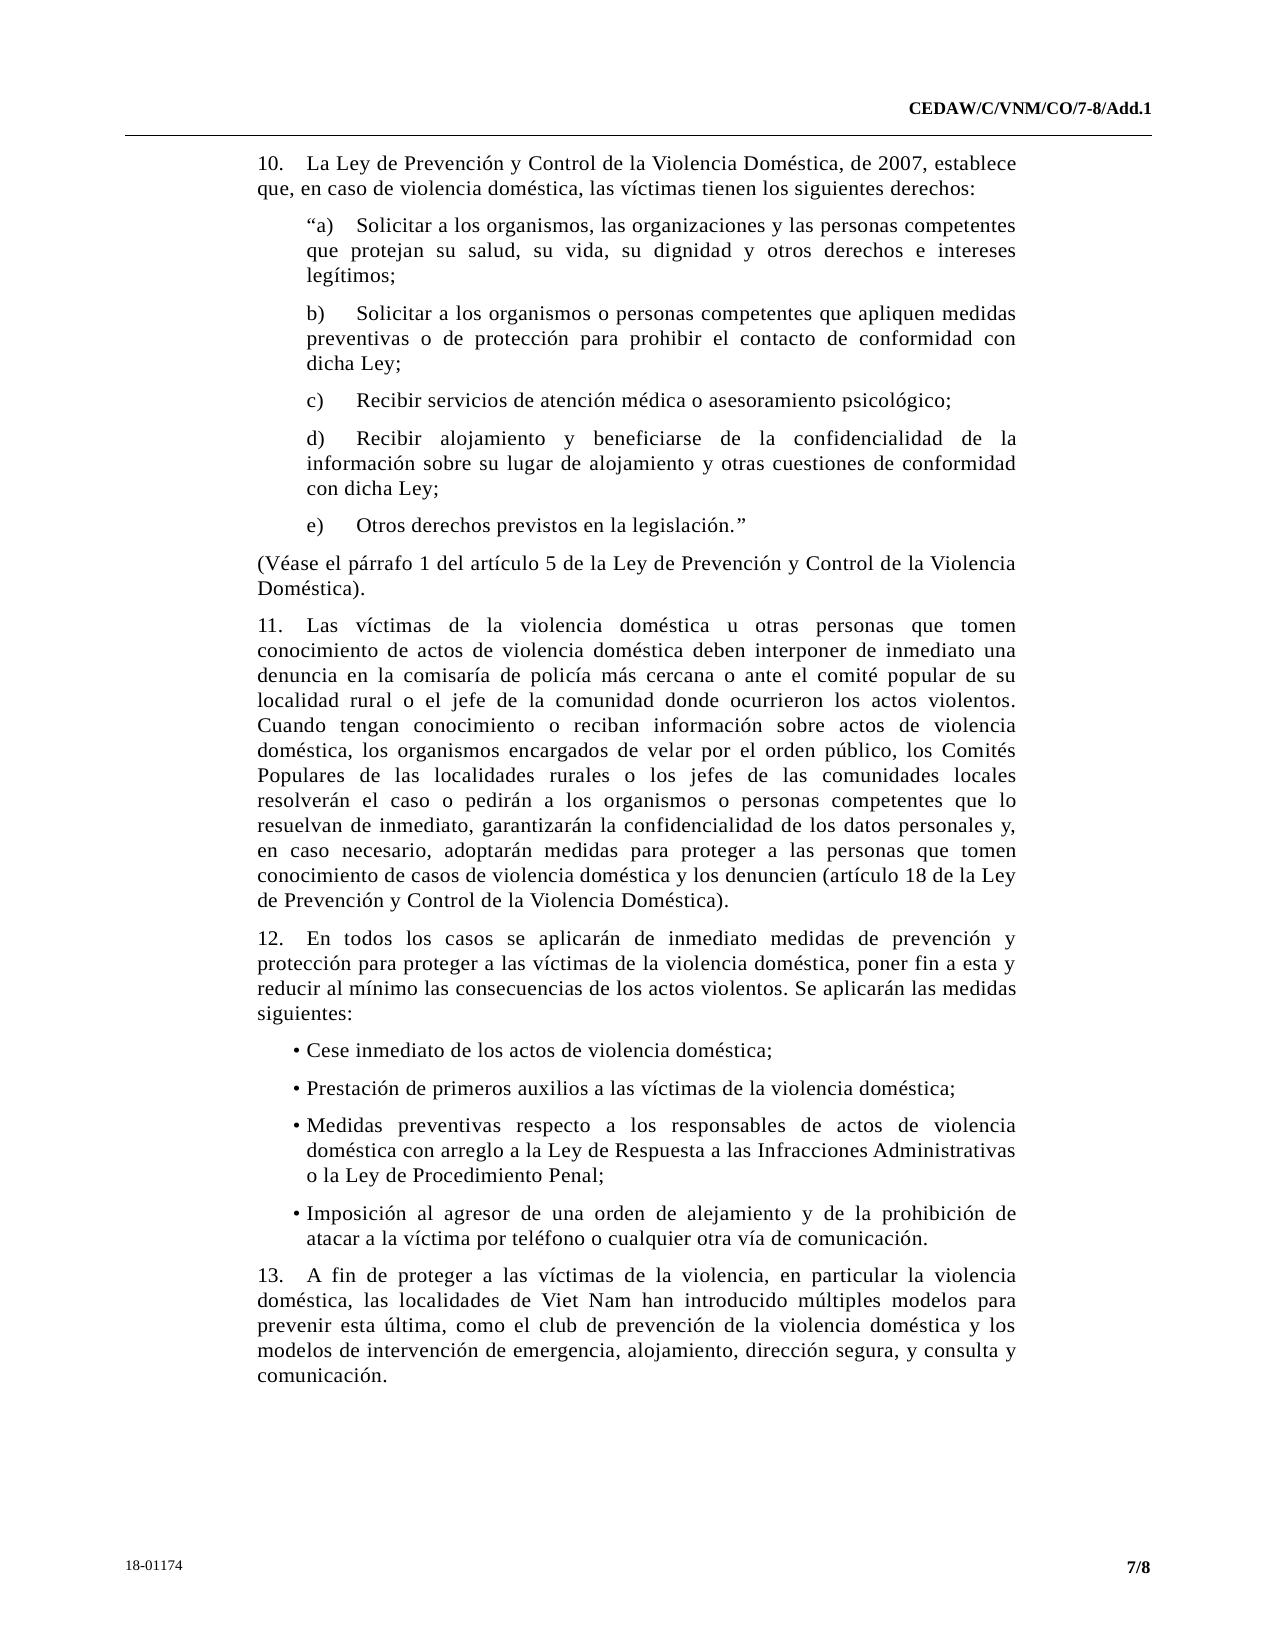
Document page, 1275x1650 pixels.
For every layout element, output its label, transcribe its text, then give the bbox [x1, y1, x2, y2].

list Las víctimas de la violencia doméstica u otras personas que tomen conocimiento de actos de violencia doméstica deben interponer de inmediato una denuncia en la comisaría de policía más cercana o ante el comité popular de su localidad rural o el jefe de la comunidad donde ocurrieron los actos violentos. Cuando tengan conocimiento o reciban información sobre actos de violencia doméstica, los organismos encargados de velar por el orden público, los Comités Populares de las localidades rurales o los jefes de las comunidades locales resolverán el caso o pedirán a los organismos o personas competentes que lo resuelvan de inmediato, garantizarán la confidencialidad de los datos personales y, en caso necesario, adoptarán medidas para proteger a las personas que tomen conocimiento de casos de violencia doméstica y los denuncien (artículo 18 de la Ley de Prevención y Control de la Violencia Doméstica). [257, 612, 1018, 912]
text • Medidas preventivas respecto a los responsables de actos de violencia doméstica con arreglo a la Ley de Respuesta a las Infracciones Administrativas o la Ley de Procedimiento Penal; [257, 1112, 1018, 1187]
text b) Solicitar a los organismos o personas competentes que apliquen medidas preventivas o de protección para prohibir el contacto de conformidad con dicha Ley; [257, 300, 1018, 375]
text c) Recibir servicios de atención médica o asesoramiento psicológico; [257, 387, 1018, 412]
text • Prestación de primeros auxilios a las víctimas de la violencia doméstica; [257, 1075, 1018, 1100]
list La Ley de Prevención y Control de la Violencia Doméstica, de 2007, establece que, en caso de violencia doméstica, las víctimas tienen los siguientes derechos: [257, 150, 1018, 200]
text • Cese inmediato de los actos de violencia doméstica; [257, 1037, 1018, 1062]
list A fin de proteger a las víctimas de la violencia, en particular la violencia doméstica, las localidades de Viet Nam han introducido múltiples modelos para prevenir esta última, como el club de prevención de la violencia doméstica y los modelos de intervención de emergencia, alojamiento, dirección segura, y consulta y comunicación. [257, 1262, 1018, 1387]
text e) Otros derechos previstos en la legislación.” [257, 512, 1018, 537]
text (Véase el párrafo 1 del artículo 5 de la Ley de Prevención y Control de la Violencia Doméstica). [257, 550, 1018, 600]
text • Imposición al agresor de una orden de alejamiento y de la prohibición de atacar a la víctima por teléfono o cualquier otra vía de comunicación. [257, 1200, 1018, 1250]
text “a) Solicitar a los organismos, las organizaciones y las personas competentes que protejan su salud, su vida, su dignidad y otros derechos e intereses legítimos; [257, 212, 1018, 287]
list En todos los casos se aplicarán de inmediato medidas de prevención y protección para proteger a las víctimas de la violencia doméstica, poner fin a esta y reducir al mínimo las consecuencias de los actos violentos. Se aplicarán las medidas siguientes: [257, 925, 1018, 1025]
text d) Recibir alojamiento y beneficiarse de la confidencialidad de la información sobre su lugar de alojamiento y otras cuestiones de conformidad con dicha Ley; [257, 425, 1018, 500]
